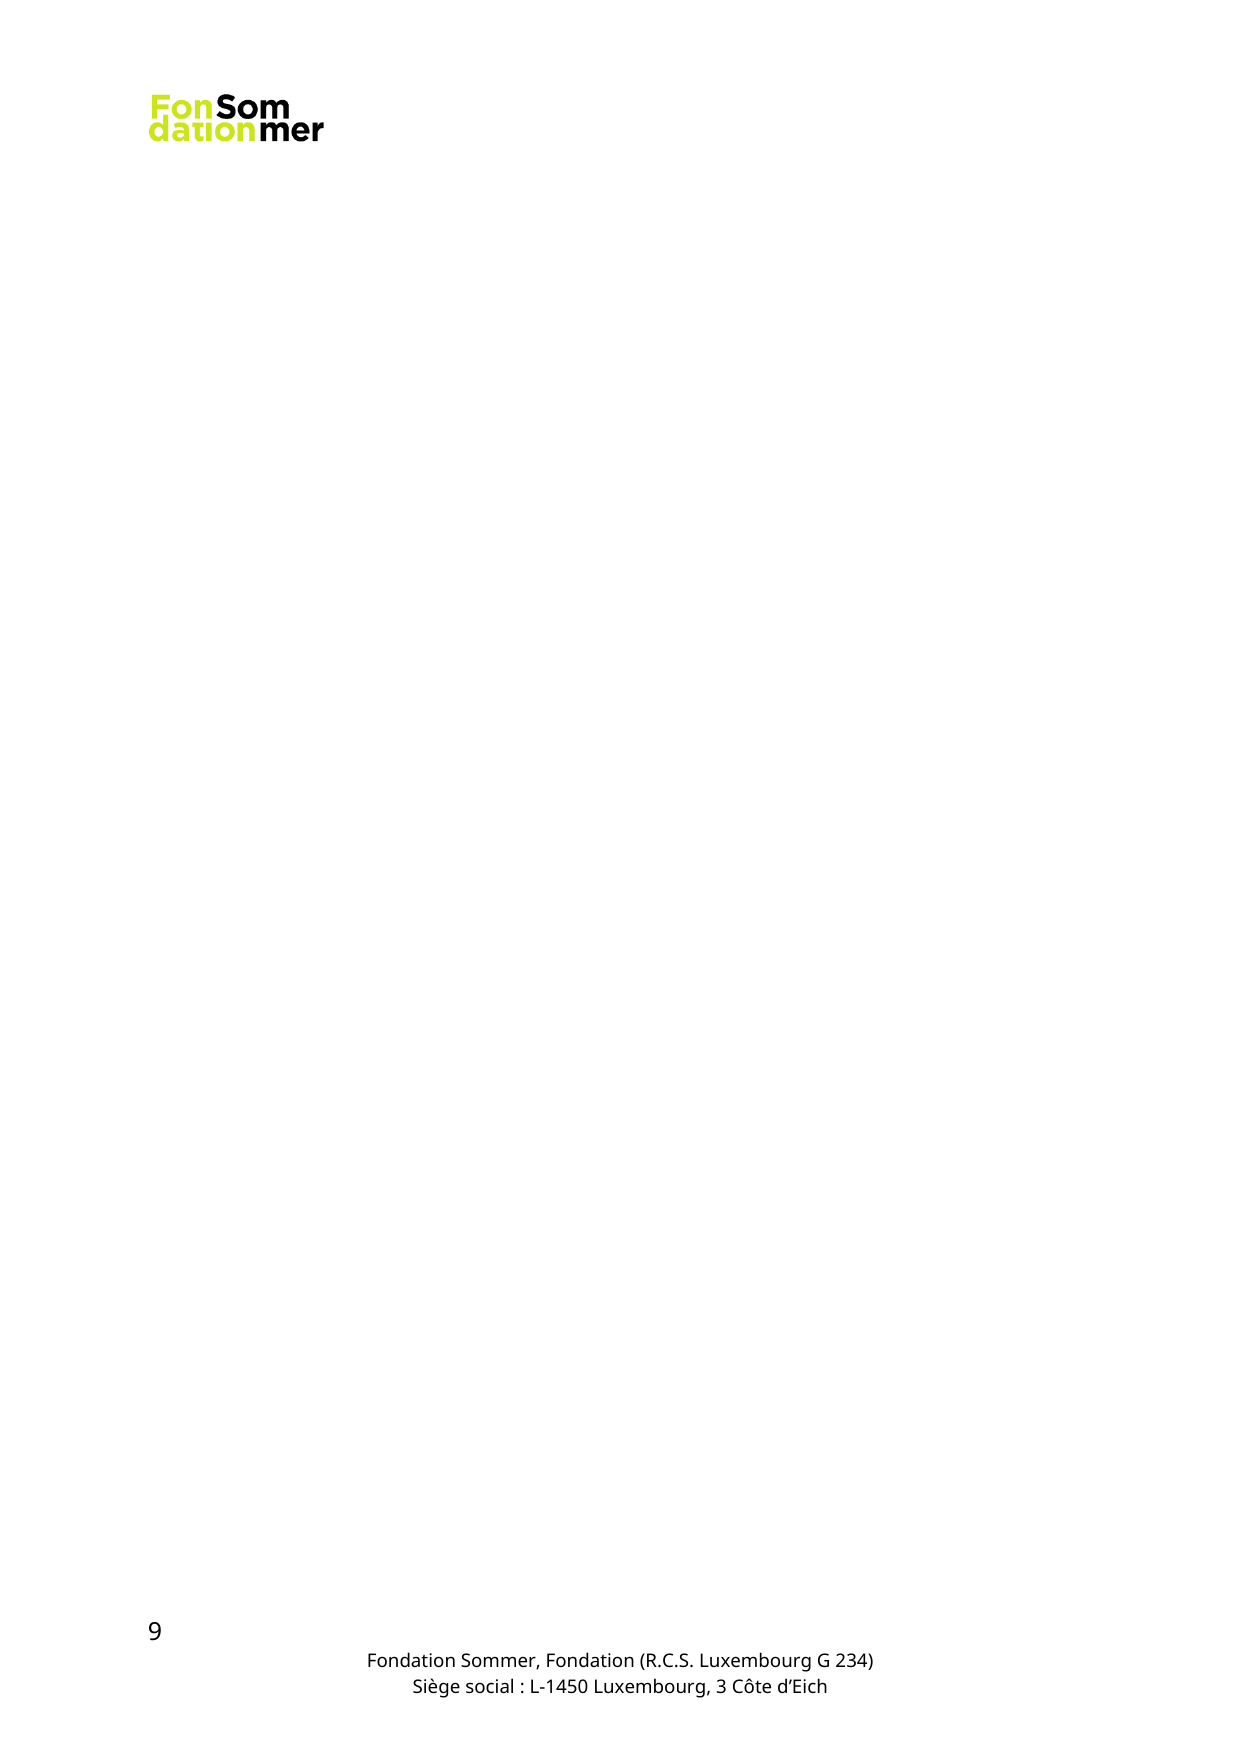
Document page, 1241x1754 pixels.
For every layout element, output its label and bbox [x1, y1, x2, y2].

picture [118, 0, 354, 196]
